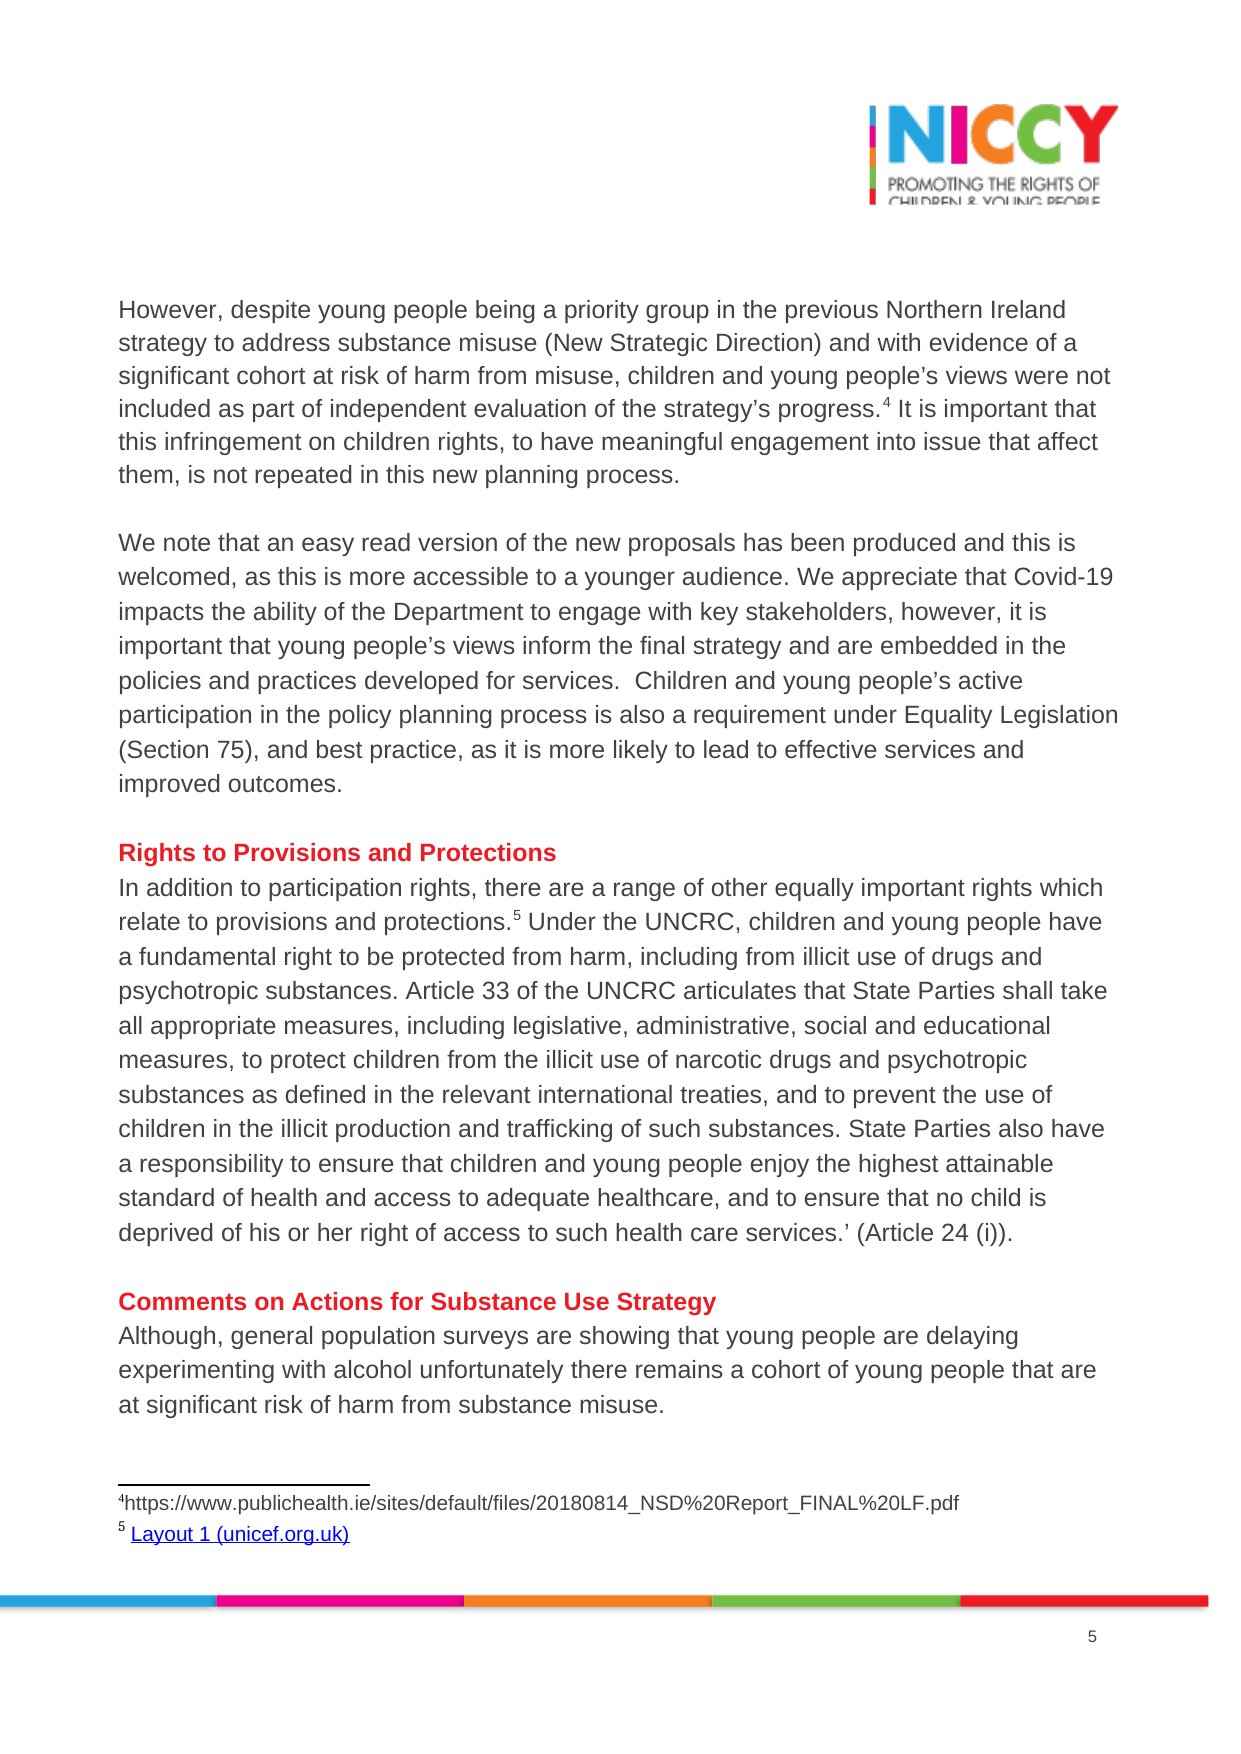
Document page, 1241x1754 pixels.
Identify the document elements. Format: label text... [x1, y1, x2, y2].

subtitle Although, general population surveys are showing that young people are delaying experimenting with alcohol unfortunately there remains a cohort of young people that are at significant risk of harm from substance misuse. [118, 1321, 1123, 1419]
subtitle In addition to participation rights, there are a range of other equally important rights which relate to provisions and protections. Under the UNCRC, children and young people have a fundamental right to be protected from harm, including from illicit use of drugs and psychotropic substances. Article 33 of the UNCRC articulates that State Parties shall take all appropriate measures, including legislative, administrative, social and educational measures, to protect children from the illicit use of narcotic drugs and psychotropic substances as defined in the relevant international treaties, and to prevent the use of children in the illicit production and trafficking of such substances. State Parties also have a responsibility to ensure that children and young people enjoy the highest attainable standard of health and access to adequate healthcare, and to ensure that no child is deprived of his or her right of access to such health care services.’ (Article 24 (i)). [118, 873, 1123, 1246]
subtitle We note that an easy read version of the new proposals has been produced and this is welcomed, as this is more accessible to a younger audience. We appreciate that Covid-19 impacts the ability of the Department to engage with key stakeholders, however, it is important that young people’s views inform the final strategy and are embedded in the policies and practices developed for services. Children and young people’s active participation in the policy planning process is also a requirement under Equality Legislation (Section 75), and best practice, as it is more likely to lead to effective services and improved outcomes. [118, 528, 1122, 798]
text Rights to Provisions and Protections [118, 838, 1122, 867]
text Comments on Actions for Substance Use Strategy [118, 1286, 1122, 1315]
text However, despite young people being a priority group in the previous Northern Ireland strategy to address substance misuse (New Strategic Direction) and with evidence of a significant cohort at risk of harm from misuse, children and young people’s views were not included as part of independent evaluation of the strategy’s progress. It is important that this infringement on children rights, to have meaningful engagement into issue that affect them, is not repeated in this new planning process. [118, 295, 1122, 489]
